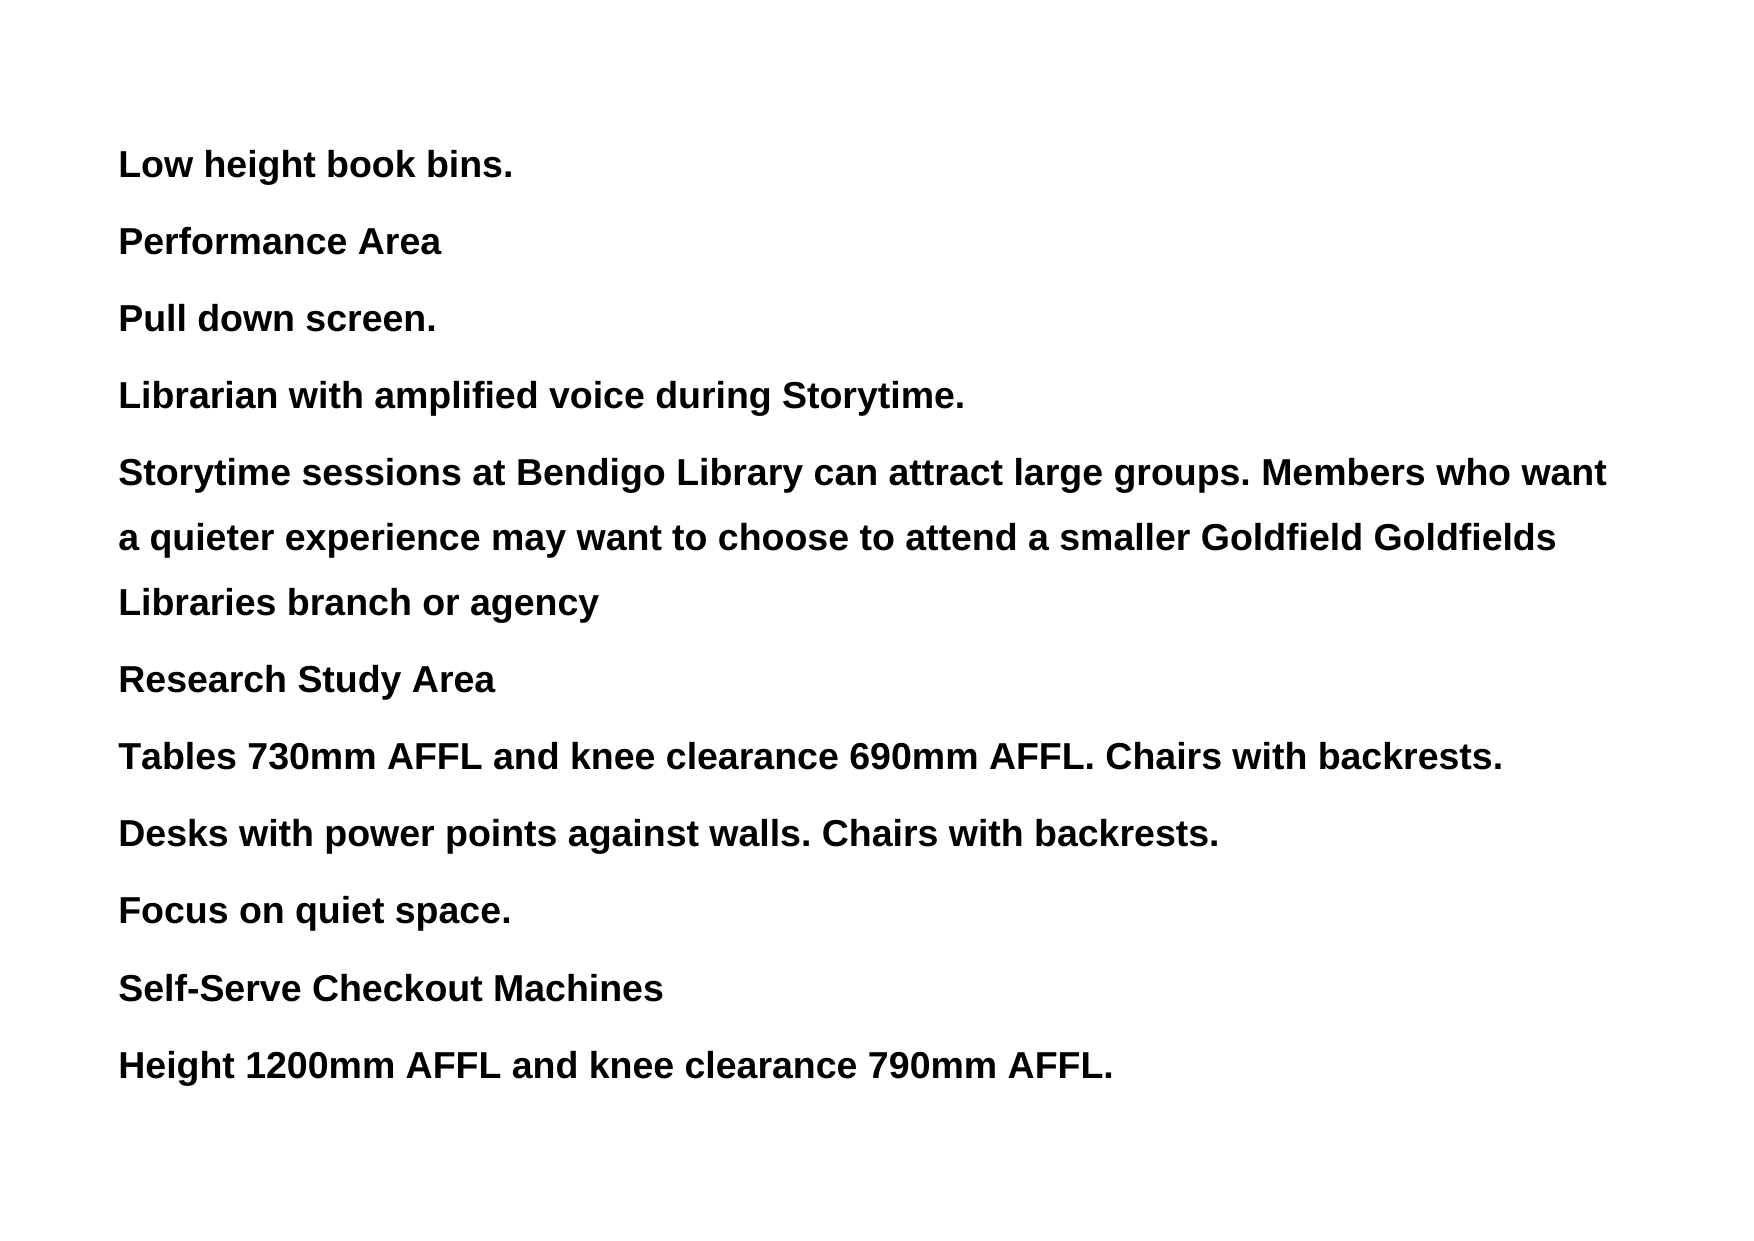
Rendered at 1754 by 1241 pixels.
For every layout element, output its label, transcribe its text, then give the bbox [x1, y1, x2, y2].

text Focus on quiet space. [118, 889, 1636, 932]
text Height 1200mm AFFL and knee clearance 790mm AFFL. [118, 1043, 1636, 1086]
text Research Study Area [118, 657, 1636, 700]
text Self-Serve Checkout Machines [118, 966, 1636, 1009]
text Librarian with amplified voice during Storytime. [118, 373, 1636, 416]
text Desks with power points against walls. Chairs with backrests. [118, 811, 1636, 854]
text Storytime sessions at Bendigo Library can attract large groups. Members who want a quieter experience may want to choose to attend a smaller Goldfield Goldfields Libraries branch or agency [118, 451, 1636, 623]
text Performance Area [118, 219, 1636, 262]
text Pull down screen. [118, 296, 1636, 339]
text Tables 730mm AFFL and knee clearance 690mm AFFL. Chairs with backrests. [118, 734, 1636, 777]
text Low height book bins. [118, 142, 1636, 185]
